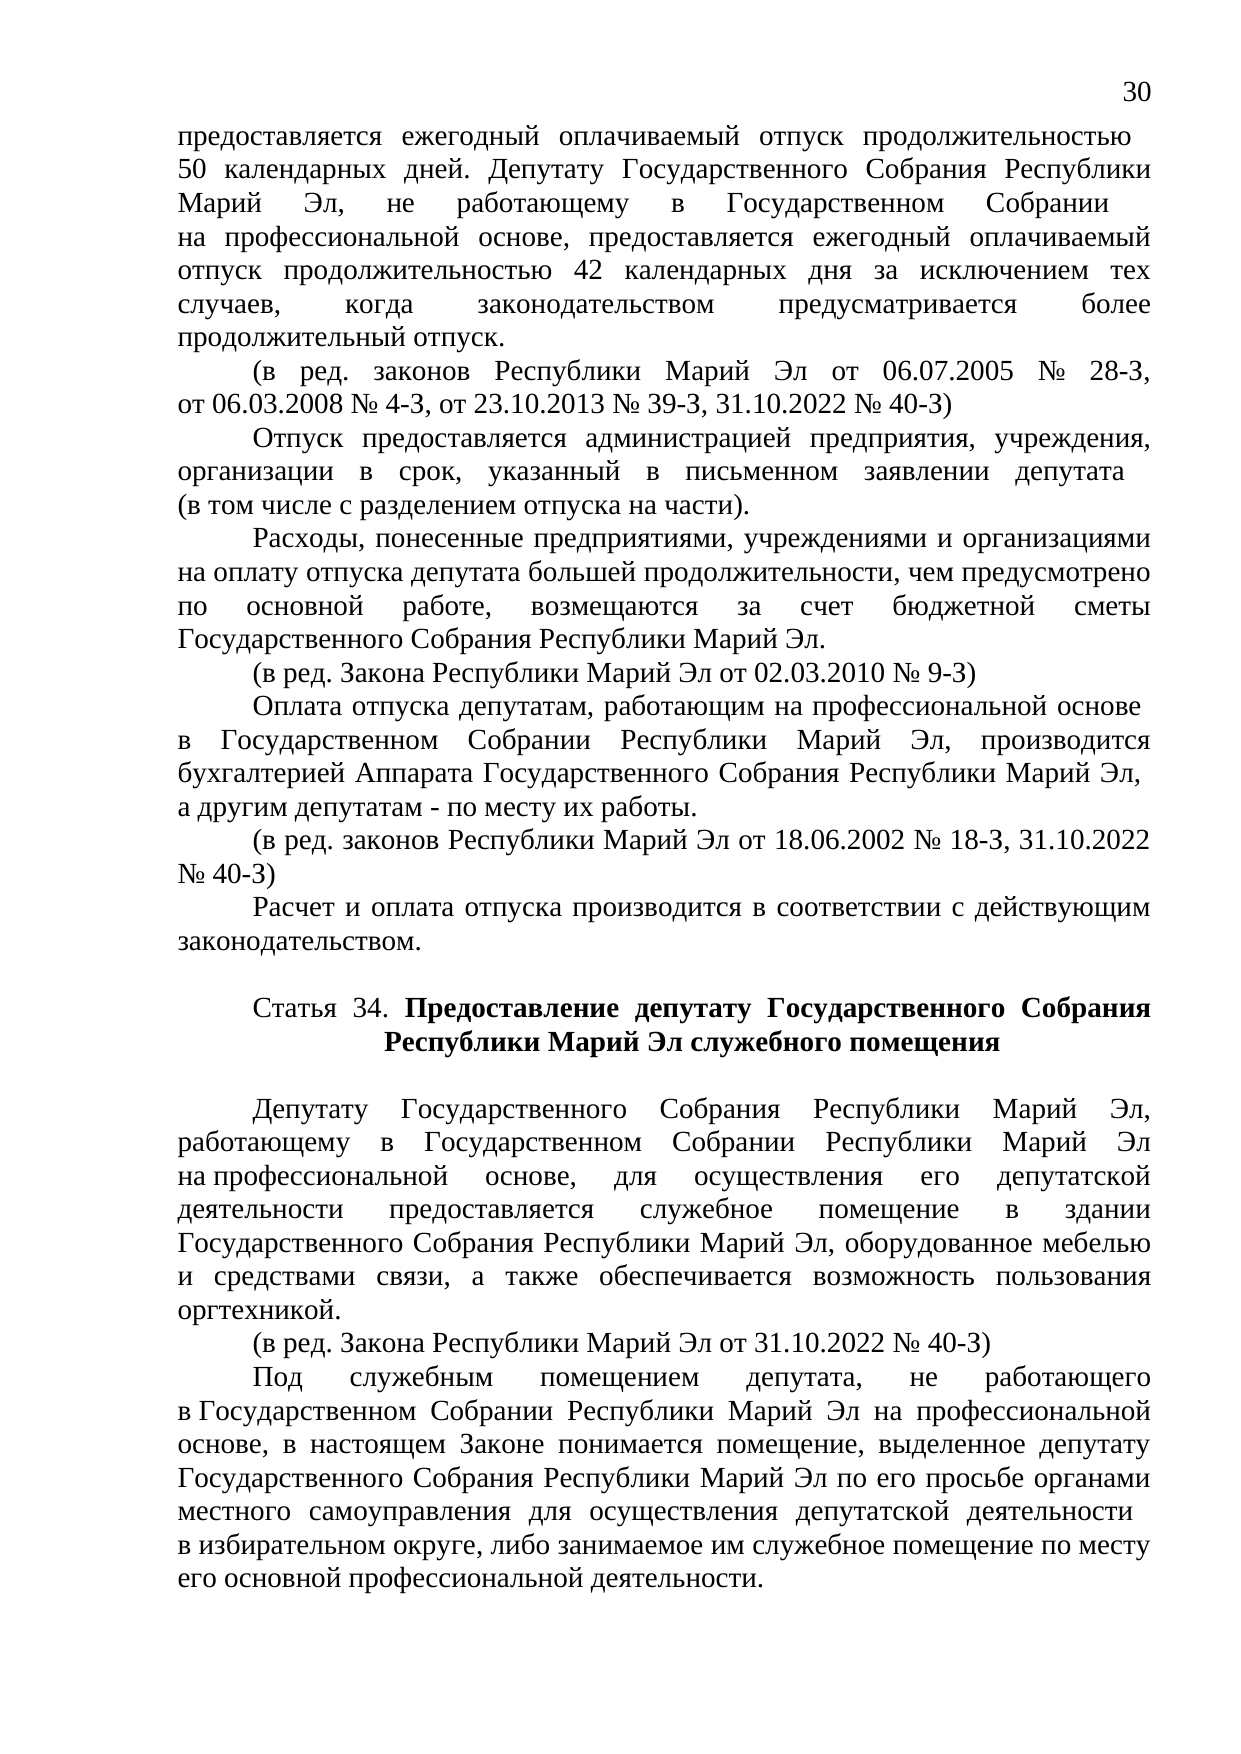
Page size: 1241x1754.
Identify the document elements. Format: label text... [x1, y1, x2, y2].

text Под служебным помещением депутата, не работающего в Государственном Собрании Республики Марий Эл на профессиональной основе, в настоящем Законе понимается помещение, выделенное депутату Государственного Собрания Республики Марий Эл по его просьбе органами местного самоуправления для осуществления депутатской деятельности в избирательном округе, либо занимаемое им служебное помещение по месту его основной профессиональной деятельности. [177, 1359, 1152, 1594]
text (в ред. Закона Республики Марий Эл от 31.10.2022 № 40-З) [177, 1326, 1152, 1359]
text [177, 118, 1152, 353]
text Расходы, понесенные предприятиями, учреждениями и организациями на оплату отпуска депутата большей продолжительности, чем предусмотрено по основной работе, возмещаются за счет бюджетной сметы Государственного Собрания Республики Марий Эл. [177, 521, 1152, 655]
text Статья 34. Предоставление депутату Государственного Собрания Республики Марий Эл служебного помещения [252, 990, 1152, 1057]
text (в ред. Закона Республики Марий Эл от 02.03.2010 № 9-З) [177, 655, 1152, 688]
text Отпуск предоставляется администрацией предприятия, учреждения, организации в срок, указанный в письменном заявлении депутата (в том числе с разделением отпуска на части). [177, 420, 1152, 521]
text Расчет и оплата отпуска производится в соответствии с действующим законодательством. [177, 889, 1152, 957]
text (в ред. законов Республики Марий Эл от 06.07.2005 № 28-З, от 06.03.2008 № 4-З, от 23.10.2013 № 39-З, 31.10.2022 № 40-З) [177, 353, 1152, 420]
text Оплата отпуска депутатам, работающим на профессиональной основе в Государственном Собрании Республики Марий Эл, производится бухгалтерией Аппарата Государственного Собрания Республики Марий Эл, а другим депутатам - по месту их работы. [177, 688, 1152, 822]
text (в ред. законов Республики Марий Эл от 18.06.2002 № 18-З, 31.10.2022 № 40-З) [177, 822, 1152, 889]
text Депутату Государственного Собрания Республики Марий Эл, работающему в Государственном Собрании Республики Марий Эл на профессиональной основе, для осуществления его депутатской деятельности предоставляется служебное помещение в здании Государственного Собрания Республики Марий Эл, оборудованное мебелью и средствами связи, а также обеспечивается возможность пользования оргтехникой. [177, 1091, 1152, 1326]
